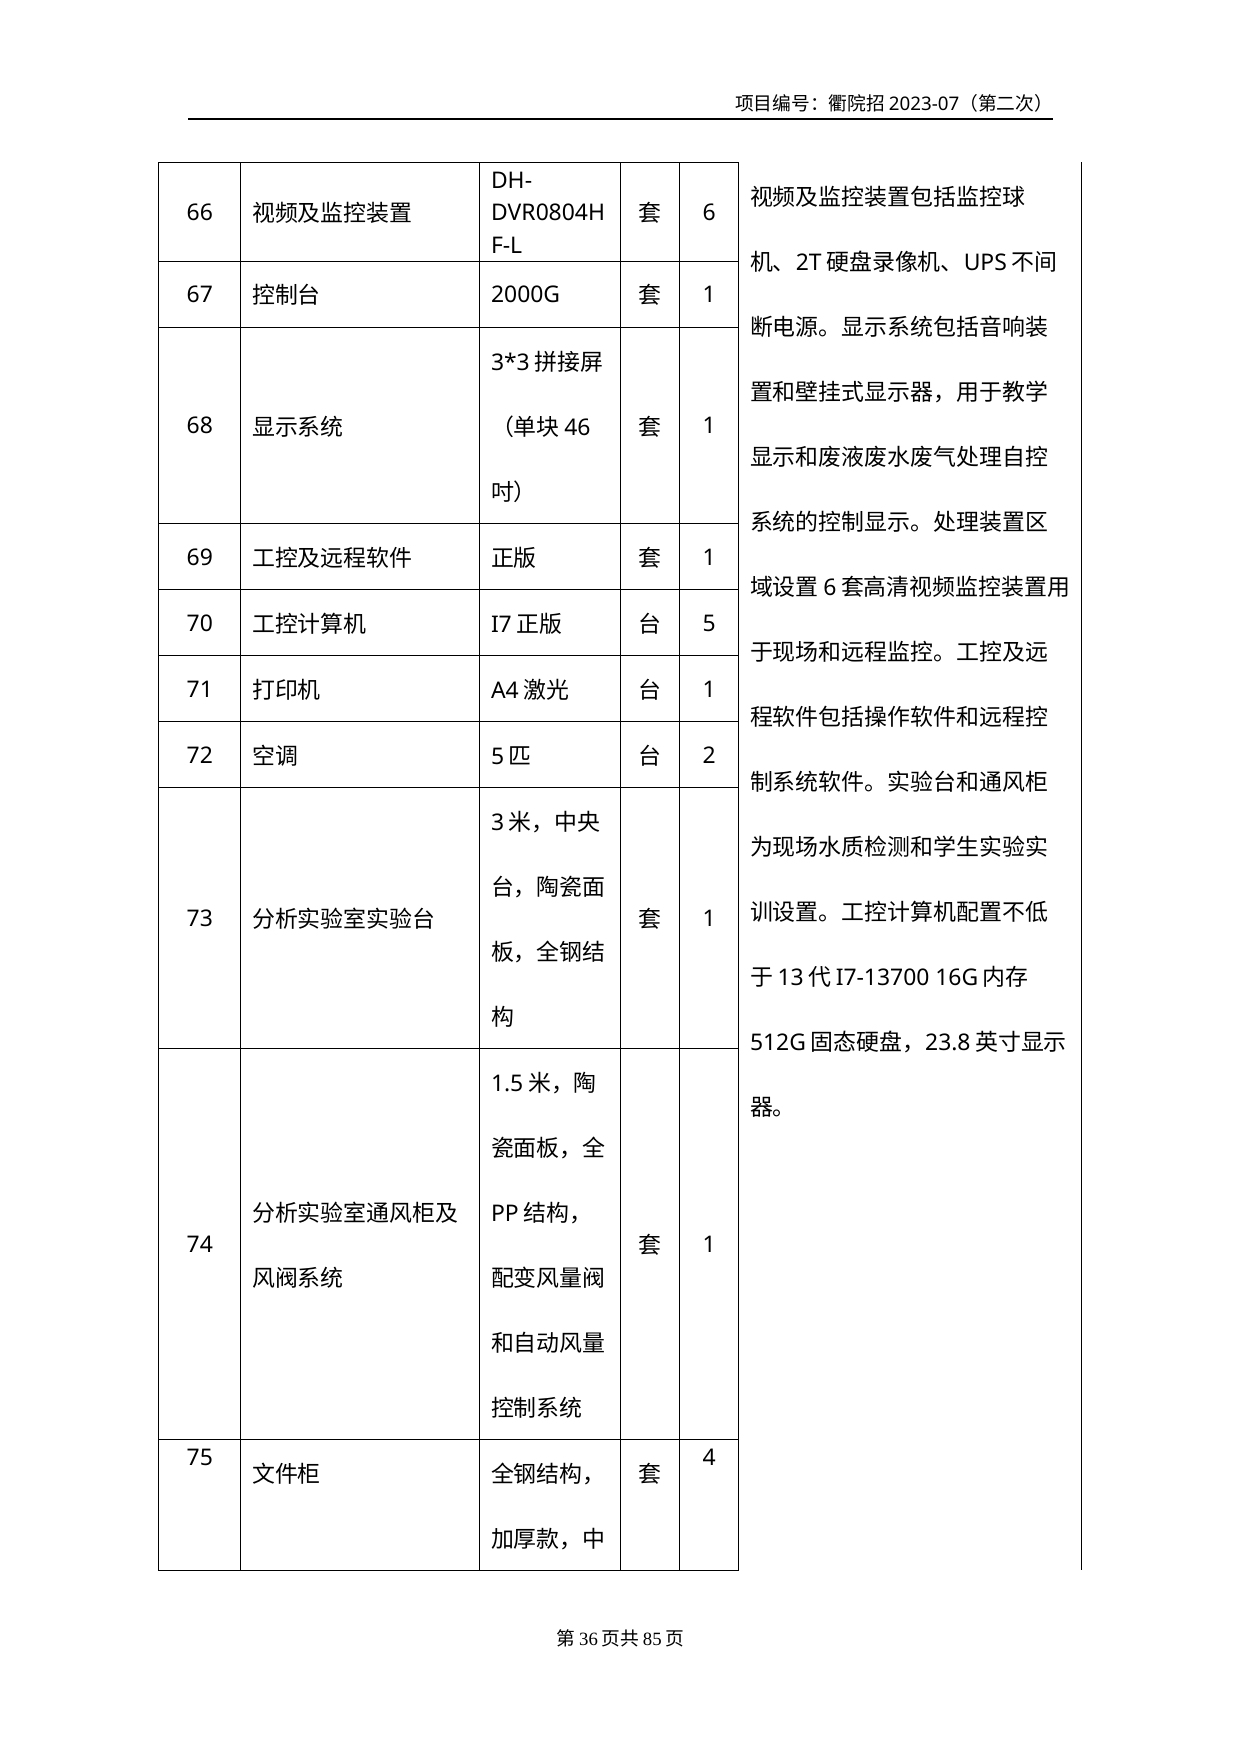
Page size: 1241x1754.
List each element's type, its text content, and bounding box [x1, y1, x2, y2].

table_cell 分析实验室实验台 [241, 788, 479, 1048]
table_cell 1 [680, 656, 738, 721]
table_cell 1 [680, 788, 738, 1048]
table_cell 正版 [480, 524, 620, 589]
table_cell 套 [621, 163, 679, 261]
table_cell 台 [621, 722, 679, 787]
table_cell 套 [621, 262, 679, 327]
table_cell 套 [621, 328, 679, 523]
table_cell 文件柜 [241, 1440, 479, 1570]
table_cell 视频及监控装置 [241, 163, 479, 261]
table_cell A4激光 [480, 656, 620, 721]
table_cell 1.5米，陶瓷面板，全PP结构，配变风量阀和自动风量控制系统 [480, 1049, 620, 1439]
table_cell 69 [159, 524, 240, 589]
table_cell 5 [680, 590, 738, 655]
table_cell 套 [621, 788, 679, 1048]
table_cell 66 [159, 163, 240, 261]
table_cell 全钢结构，加厚款，中二斗 [480, 1440, 620, 1570]
table_cell 75 [159, 1440, 240, 1570]
table_cell 显示系统 [241, 328, 479, 523]
table_cell 台 [621, 590, 679, 655]
table_cell 2 [680, 722, 738, 787]
table_cell 视频及监控装置包括监控球机、2T硬盘录像机、UPS不间断电源。显示系统包括音响装置和壁挂式显示器，用于教学显示和废液废水废气处理自控系统的控制显示。处理装置区域设置6套高清视频监控装置用于现场和远程监控。工控及远程软件包括操作软件和远程控制系统软件。实验台和通风柜为现场水质检测和学生实验实训设置。工控计算机配置不低于13代I7-13700 16G内存 512G固态硬盘，23.8英寸显示器。 [739, 162, 1081, 1570]
table_cell 工控及远程软件 [241, 524, 479, 589]
table_cell 套 [621, 1440, 679, 1570]
table_cell 73 [159, 788, 240, 1048]
table_cell 台 [621, 656, 679, 721]
table_cell 6 [680, 163, 738, 261]
table_cell 4 [680, 1440, 738, 1570]
table_cell 74 [159, 1049, 240, 1439]
table_cell 3*3拼接屏（单块46吋） [480, 328, 620, 523]
table_cell 1 [680, 262, 738, 327]
table_cell 打印机 [241, 656, 479, 721]
table_cell 71 [159, 656, 240, 721]
table_cell 控制台 [241, 262, 479, 327]
table_cell 工控计算机 [241, 590, 479, 655]
table_cell 67 [159, 262, 240, 327]
table_cell 5匹 [480, 722, 620, 787]
table_cell 套 [621, 524, 679, 589]
table_cell 70 [159, 590, 240, 655]
table_cell 72 [159, 722, 240, 787]
table_cell 2000G [480, 262, 620, 327]
table_cell 1 [680, 328, 738, 523]
table_cell DH-DVR0804HF-L [480, 163, 620, 261]
table_cell 空调 [241, 722, 479, 787]
table_cell 3米，中央台，陶瓷面板，全钢结构 [480, 788, 620, 1048]
table_cell 分析实验室通风柜及风阀系统 [241, 1049, 479, 1439]
table_cell 68 [159, 328, 240, 523]
table_cell 1 [680, 524, 738, 589]
table_cell 套 [621, 1049, 679, 1439]
table_cell I7正版 [480, 590, 620, 655]
table_cell 1 [680, 1049, 738, 1439]
